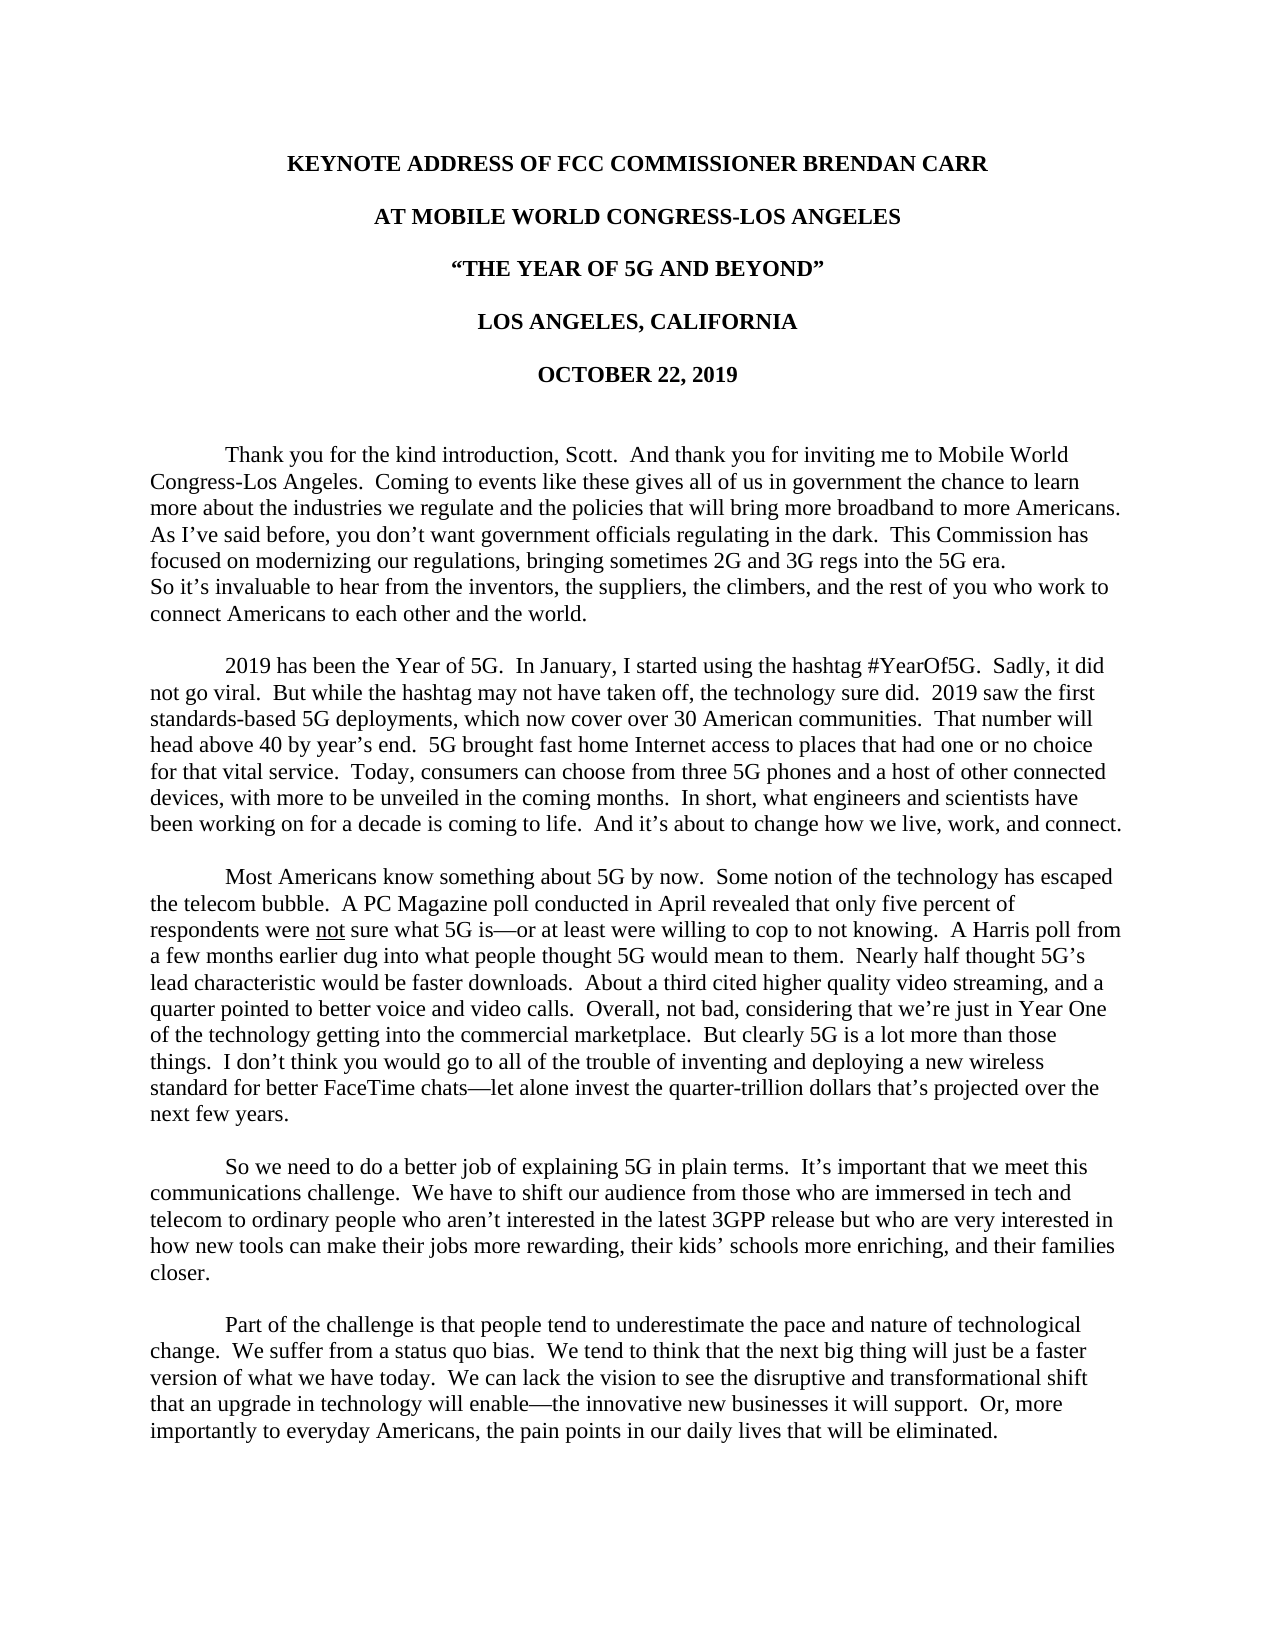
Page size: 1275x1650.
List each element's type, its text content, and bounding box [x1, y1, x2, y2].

text “THE YEAR OF 5G AND BEYOND” [150, 255, 1125, 282]
text Most Americans know something about 5G by now. Some notion of the technology has escaped the telecom bubble. A PC Magazine poll conducted in April revealed that only five percent of respondents were not sure what 5G is—or at least were willing to cop to not knowing. A Harris poll from a few months earlier dug into what people thought 5G would mean to them. Nearly half thought 5G’s lead characteristic would be faster downloads. About a third cited higher quality video streaming, and a quarter pointed to better voice and video calls. Overall, not bad, considering that we’re just in Year One of the technology getting into the commercial marketplace. But clearly 5G is a lot more than those things. I don’t think you would go to all of the trouble of inventing and deploying a new wireless standard for better FaceTime chats—let alone invest the quarter-trillion dollars that’s projected over the next few years. [150, 863, 1125, 1127]
text 2019 has been the Year of 5G. In January, I started using the hashtag #YearOf5G. Sadly, it did not go viral. But while the hashtag may not have taken off, the technology sure did. 2019 saw the first standards-based 5G deployments, which now cover over 30 American communities. That number will head above 40 by year’s end. 5G brought fast home Internet access to places that had one or no choice for that vital service. Today, consumers can choose from three 5G phones and a host of other connected devices, with more to be unveiled in the coming months. In short, what engineers and scientists have been working on for a decade is coming to life. And it’s about to change how we live, work, and connect. [150, 652, 1125, 837]
text So it’s invaluable to hear from the inventors, the suppliers, the climbers, and the rest of you who work to connect Americans to each other and the world. [150, 573, 1125, 626]
text Part of the challenge is that people tend to underestimate the pace and nature of technological change. We suffer from a status quo bias. We tend to think that the next big thing will just be a faster version of what we have today. We can lack the vision to see the disruptive and transformational shift that an upgrade in technology will enable—the innovative new businesses it will support. Or, more importantly to everyday Americans, the pain points in our daily lives that will be eliminated. [150, 1311, 1125, 1443]
text LOS ANGELES, CALIFORNIA [150, 308, 1125, 334]
text AT MOBILE WORLD CONGRESS-LOS ANGELES [150, 203, 1125, 229]
text So we need to do a better job of explaining 5G in plain terms. It’s important that we meet this communications challenge. We have to shift our audience from those who are immersed in tech and telecom to ordinary people who aren’t interested in the latest 3GPP release but who are very interested in how new tools can make their jobs more rewarding, their kids’ schools more enriching, and their families closer. [150, 1153, 1125, 1285]
text Thank you for the kind introduction, Scott. And thank you for inviting me to Mobile World Congress-Los Angeles. Coming to events like these gives all of us in government the chance to learn more about the industries we regulate and the policies that will bring more broadband to more Americans. As I’ve said before, you don’t want government officials regulating in the dark. This Commission has focused on modernizing our regulations, bringing sometimes 2G and 3G regs into the 5G era. [150, 442, 1125, 573]
text OCTOBER 22, 2019 [150, 361, 1125, 387]
text KEYNOTE ADDRESS OF FCC COMMISSIONER BRENDAN CARR [150, 150, 1125, 176]
